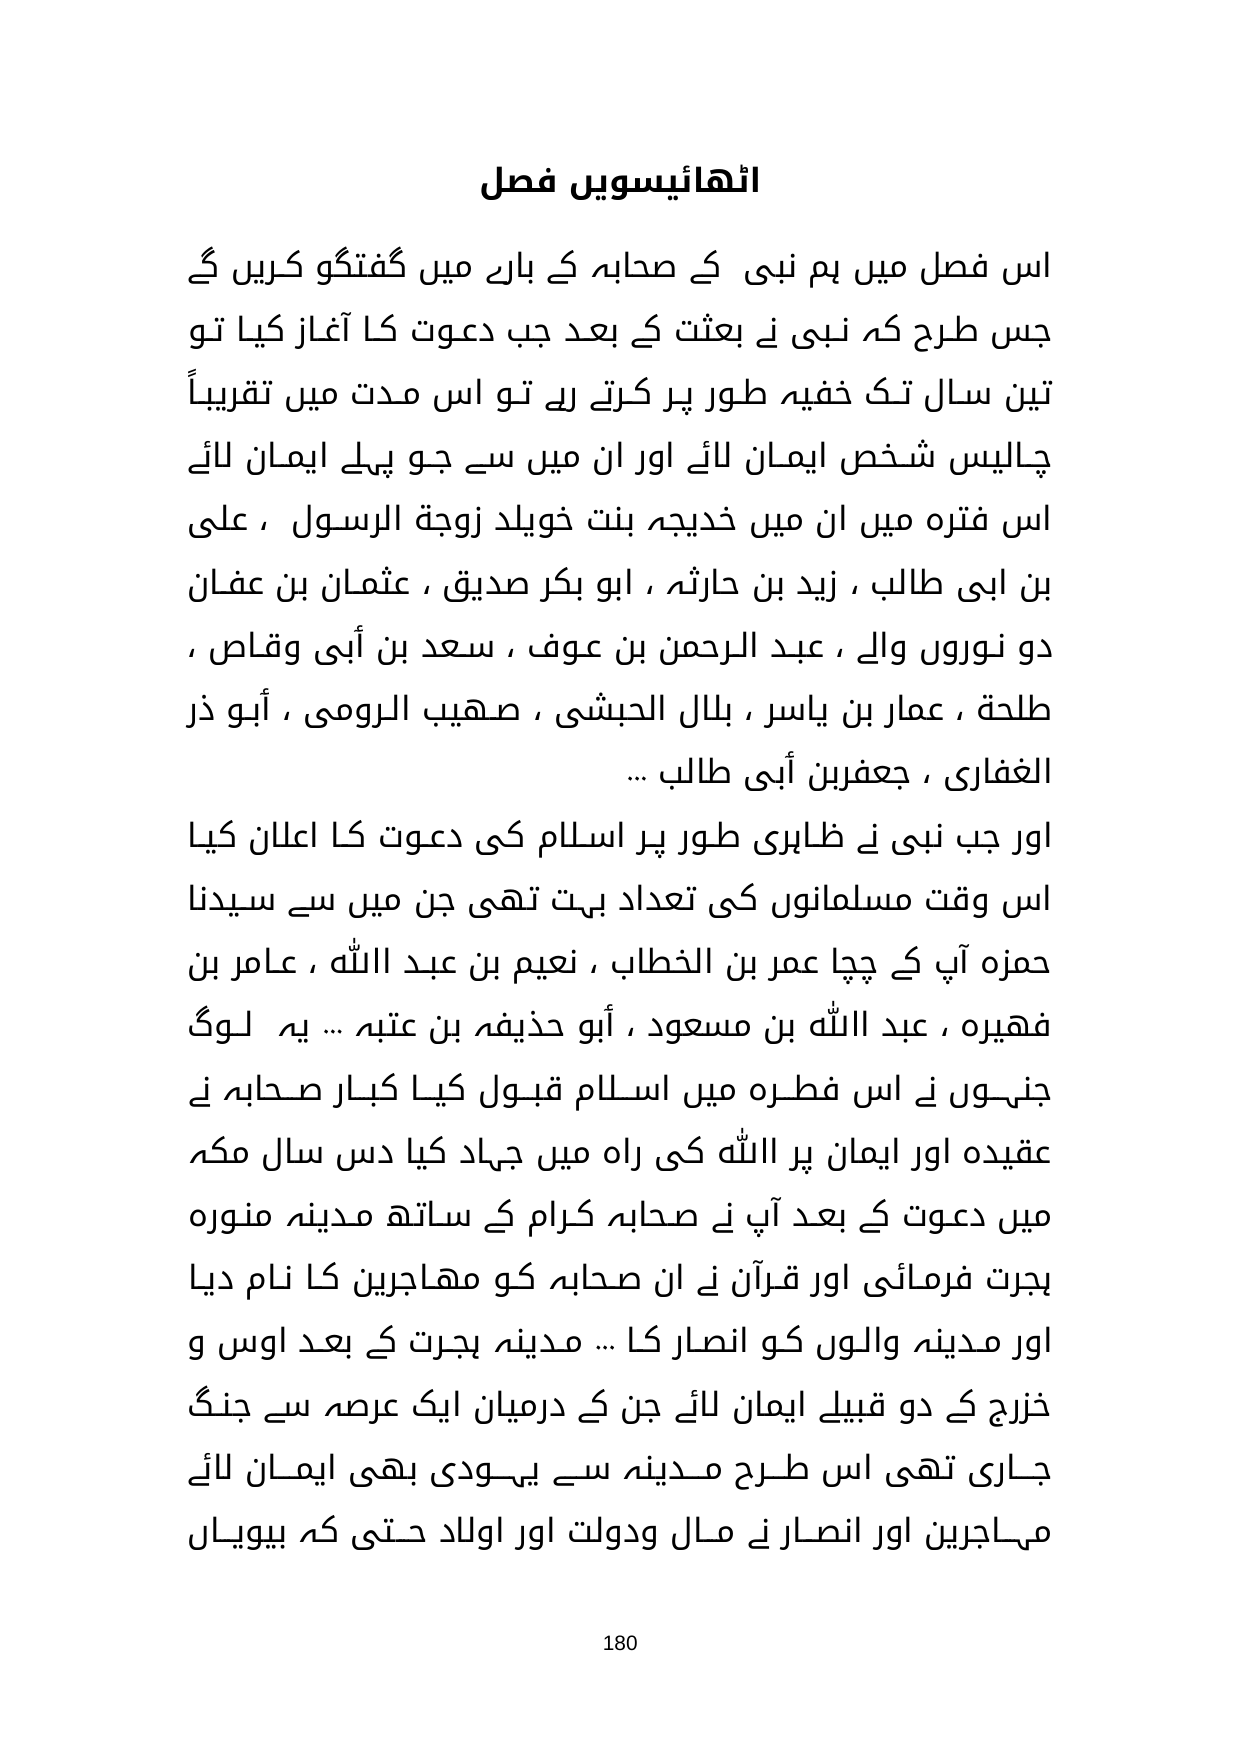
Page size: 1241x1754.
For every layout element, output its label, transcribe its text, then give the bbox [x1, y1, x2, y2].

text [187, 804, 1053, 1563]
text اس فصل میں ہم نبی کے صحابہ کے بارے میں گفتگو کریں گے جس طرح کہ نبی نے بعثت کے بعد جب دعوت کا آغاز کیا تو تین سال تک خفیہ طور پر کرتے رہے تو اس مدت میں تقریباً چالیس شخص ایمان لائے اور ان میں سے جو پہلے ایمان لائے اس فترہ میں ان میں خدیجہ بنت خویلد زوجة الرسول ، علی بن ابی طالب ، زید بن حارثہ ، ابو بکر صدیق ، عثمان بن عفان دو نوروں والے ، عبد الرحمن بن عوف ، سعد بن ٲبی وقاص ، طلحة ، عمار بن یاسر ، بلال الحبشی ، صھیب الرومی ، ٲبو ذر الغفاری ، جعفربن ٲبی طالب ... [187, 235, 1053, 804]
text اٹھائیسویں فصل [187, 150, 1053, 213]
